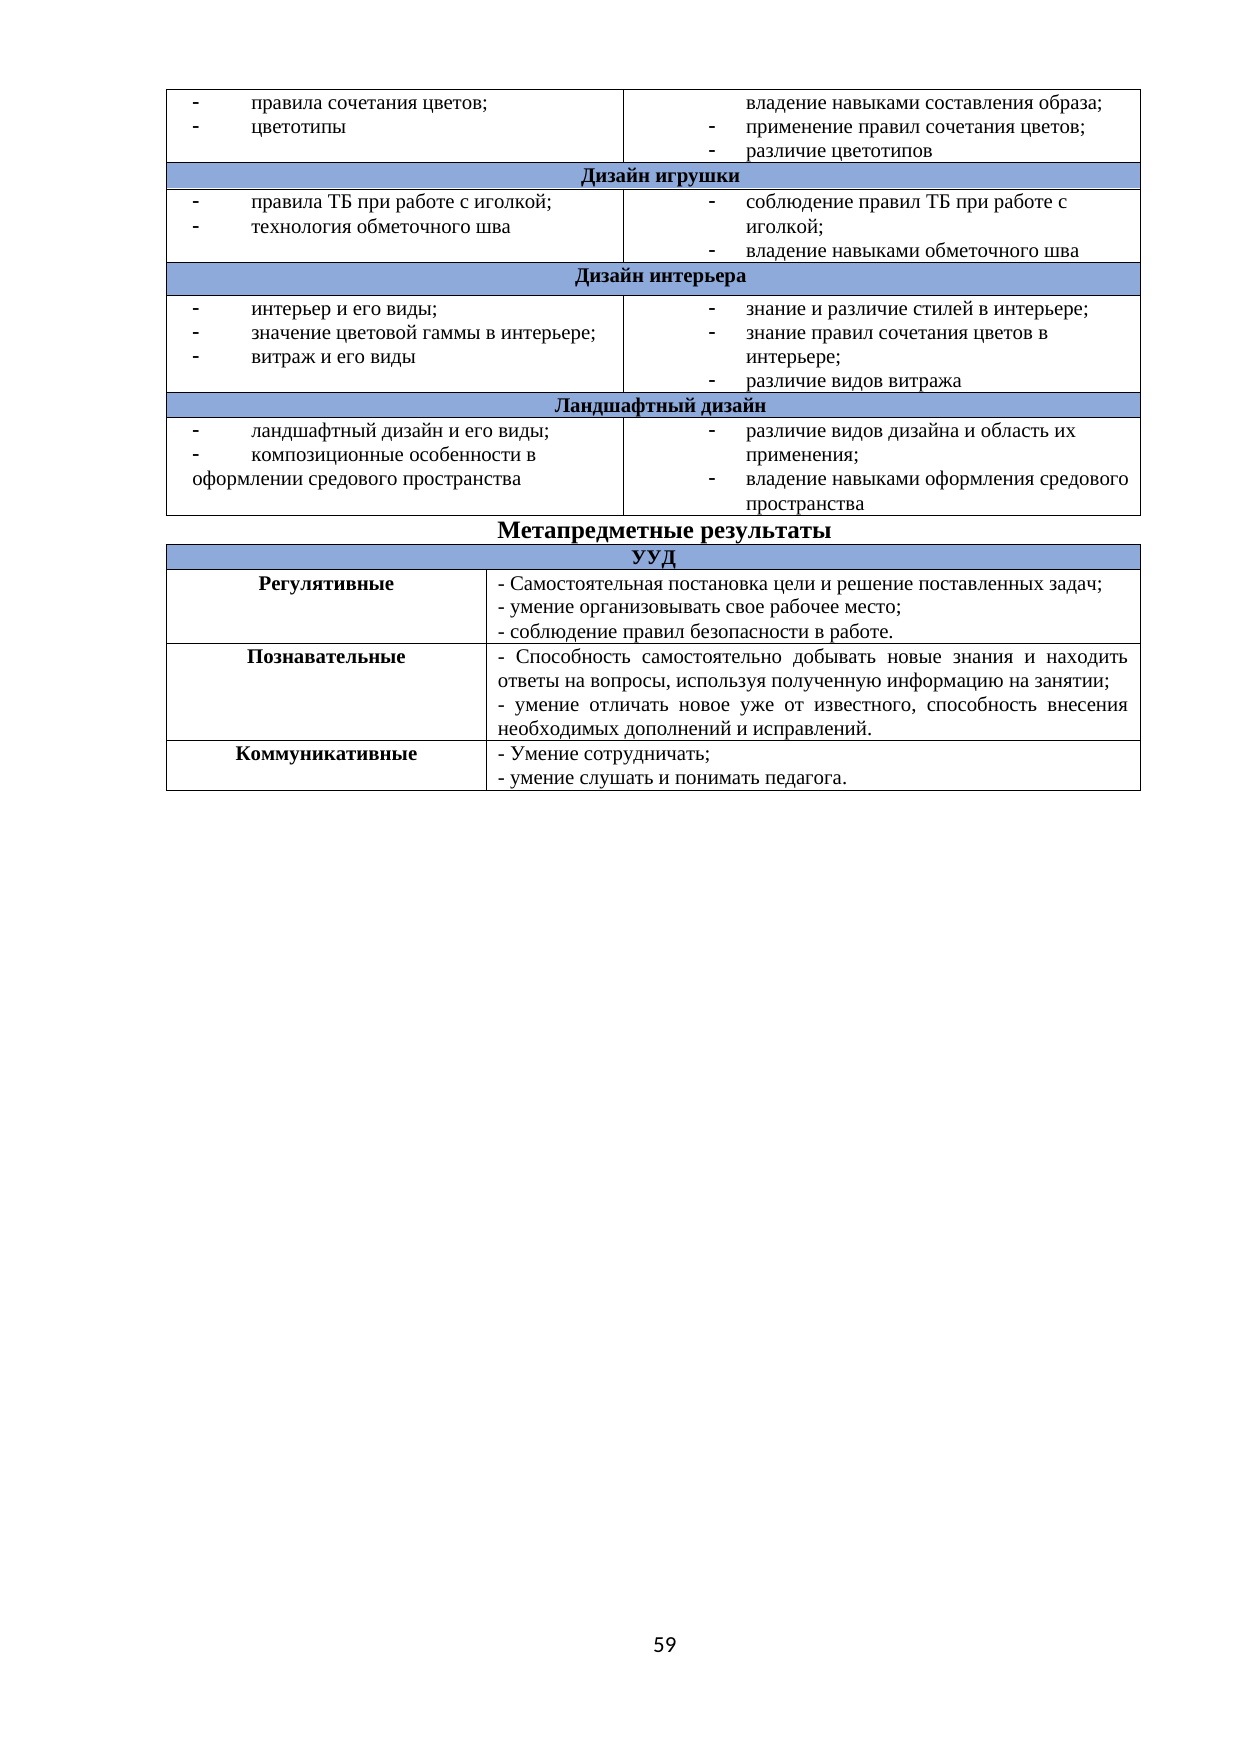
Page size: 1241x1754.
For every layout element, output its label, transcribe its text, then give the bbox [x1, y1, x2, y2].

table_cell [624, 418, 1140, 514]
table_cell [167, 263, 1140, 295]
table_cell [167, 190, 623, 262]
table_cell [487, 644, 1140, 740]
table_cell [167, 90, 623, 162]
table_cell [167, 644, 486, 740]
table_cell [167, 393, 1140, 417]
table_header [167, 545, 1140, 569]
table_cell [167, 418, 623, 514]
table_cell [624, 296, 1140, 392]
text Метапредметные результаты [177, 516, 1152, 544]
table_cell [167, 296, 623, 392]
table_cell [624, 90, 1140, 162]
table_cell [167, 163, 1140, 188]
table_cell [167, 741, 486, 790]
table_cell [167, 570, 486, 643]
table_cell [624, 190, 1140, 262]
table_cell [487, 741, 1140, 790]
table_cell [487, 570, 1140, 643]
